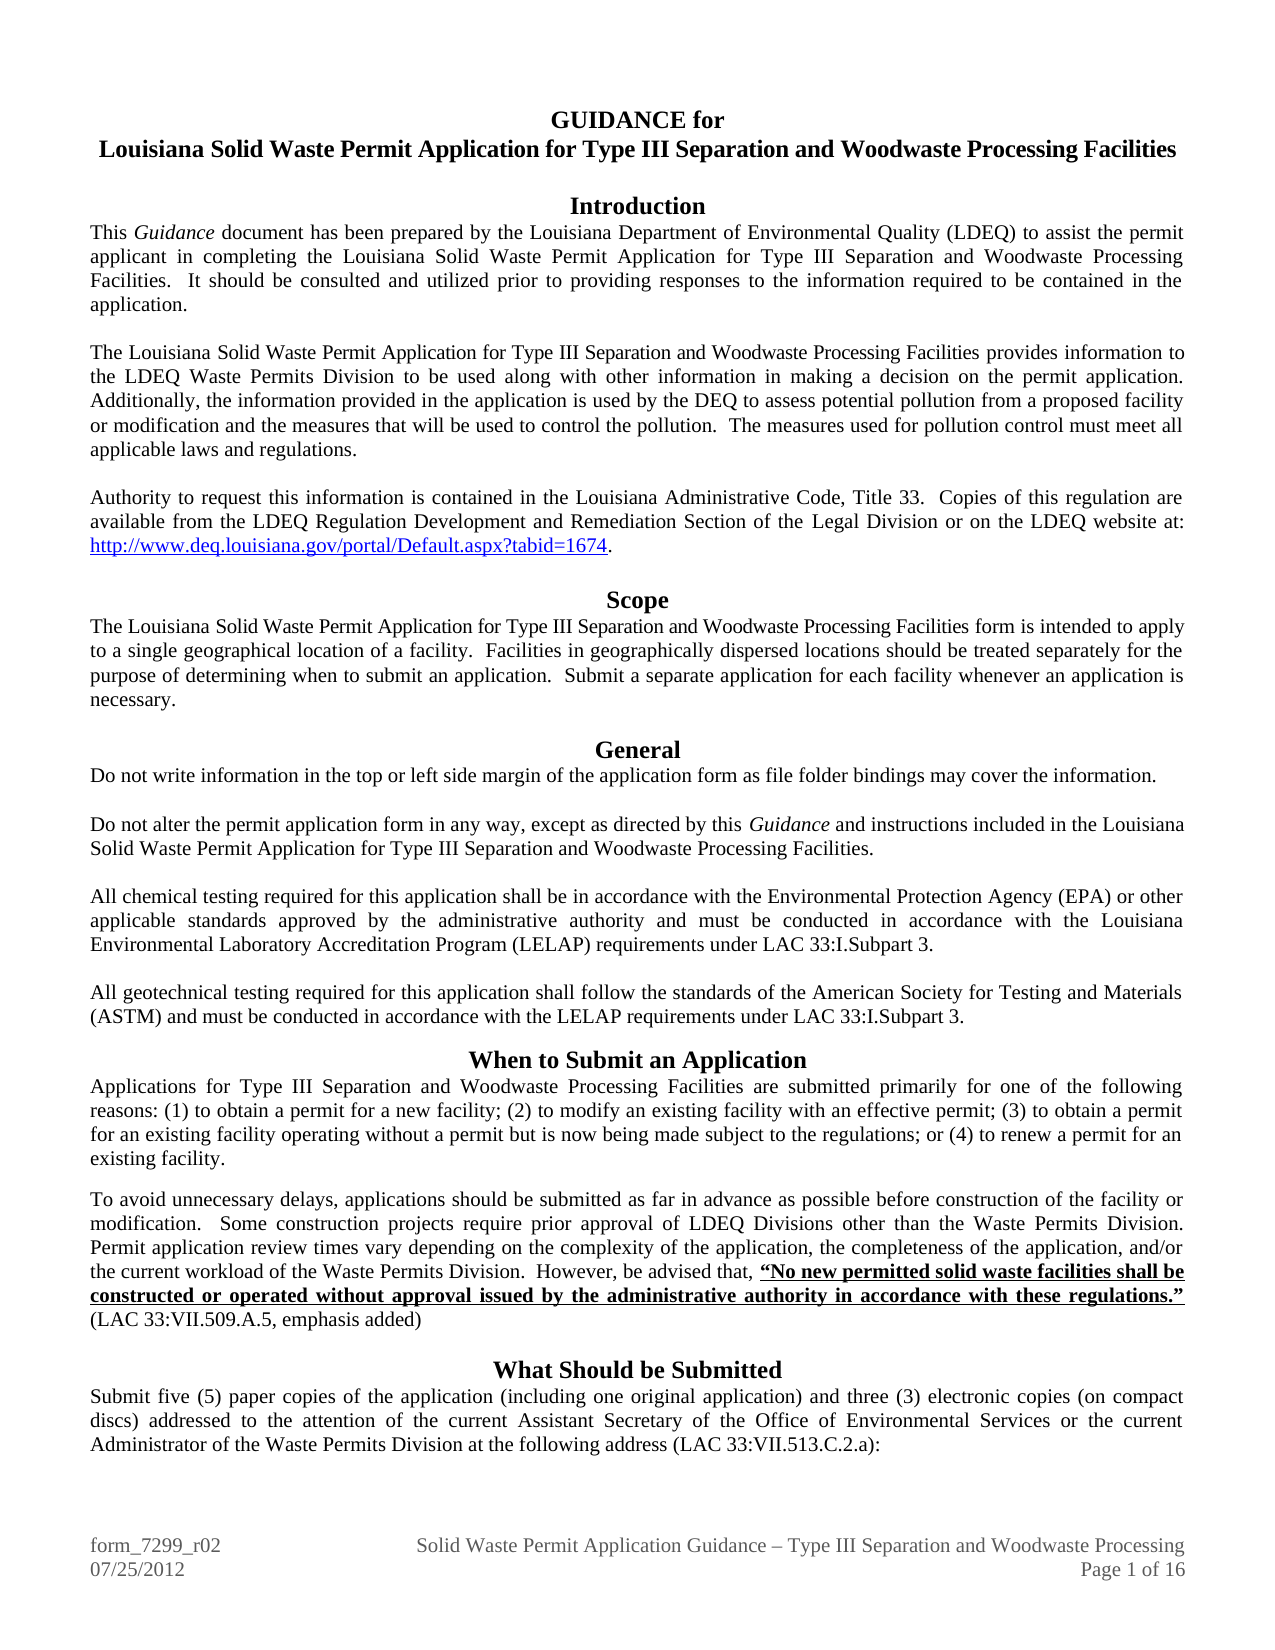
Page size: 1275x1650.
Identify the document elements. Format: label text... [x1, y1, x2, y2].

text Do not write information in the top or left side margin of the application form as file folder bindings may cover the information. [90, 763, 1185, 787]
text Submit five (5) paper copies of the application (including one original application) and three (3) electronic copies (on compact discs) addressed to the attention of the current Assistant Secretary of the Office of Environmental Services or the current Administrator of the Waste Permits Division at the following address (LAC 33:VII.513.C.2.a): [90, 1384, 1185, 1456]
text Scope [90, 586, 1185, 614]
text All chemical testing required for this application shall be in accordance with the Environmental Protection Agency (EPA) or other applicable standards approved by the administrative authority and must be conducted in accordance with the Louisiana Environmental Laboratory Accreditation Program (LELAP) requirements under LAC 33:I.Subpart 3. [90, 884, 1185, 956]
text All geotechnical testing required for this application shall follow the standards of the American Society for Testing and Materials (ASTM) and must be conducted in accordance with the LELAP requirements under LAC 33:I.Subpart 3. [90, 980, 1185, 1028]
text GUIDANCE for [90, 105, 1185, 134]
text Introduction [90, 191, 1185, 220]
text General [90, 735, 1185, 763]
text To avoid unnecessary delays, applications should be submitted as far in advance as possible before construction of the facility or modification. Some construction projects require prior approval of LDEQ Divisions other than the Waste Permits Division. Permit application review times vary depending on the complexity of the application, the completeness of the application, and/or the current workload of the Waste Permits Division. However, be advised that, “No new permitted solid waste facilities shall be constructed or operated without approval issued by the administrative authority in accordance with these regulations.” (LAC 33:VII.509.A.5, emphasis added) [90, 1187, 1185, 1304]
text What Should be Submitted [90, 1355, 1185, 1384]
text When to Submit an Application [90, 1045, 1185, 1074]
text This Guidance document has been prepared by the Louisiana Department of Environmental Quality (LDEQ) to assist the permit applicant in completing the Louisiana Solid Waste Permit Application for Type III Separation and Woodwaste Processing Facilities. It should be consulted and utilized prior to providing responses to the information required to be contained in the application. [90, 220, 1185, 316]
text Louisiana Solid Waste Permit Application for Type III Separation and Woodwaste Processing Facilities [90, 134, 1185, 162]
text The Louisiana Solid Waste Permit Application for Type III Separation and Woodwaste Processing Facilities form is intended to apply to a single geographical location of a facility. Facilities in geographically dispersed locations should be treated separately for the purpose of determining when to submit an application. Submit a separate application for each facility whenever an application is necessary. [90, 614, 1185, 711]
text Do not alter the permit application form in any way, except as directed by this Guidance and instructions included in the Louisiana Solid Waste Permit Application for Type III Separation and Woodwaste Processing Facilities. [90, 812, 1185, 860]
text Authority to request this information is contained in the Louisiana Administrative Code, Title 33. Copies of this regulation are available from the LDEQ Regulation Development and Remediation Section of the Legal Division or on the LDEQ website at: http://www.deq.louisiana.gov/portal/Default.aspx?tabid=1674. [90, 485, 1185, 557]
text Applications for Type III Separation and Woodwaste Processing Facilities are submitted primarily for one of the following reasons: (1) to obtain a permit for a new facility; (2) to modify an existing facility with an effective permit; (3) to obtain a permit for an existing facility operating without a permit but is now being made subject to the regulations; or (4) to renew a permit for an existing facility. [90, 1074, 1185, 1170]
text The Louisiana Solid Waste Permit Application for Type III Separation and Woodwaste Processing Facilities provides information to the LDEQ Waste Permits Division to be used along with other information in making a decision on the permit application. Additionally, the information provided in the application is used by the DEQ to assess potential pollution from a proposed facility or modification and the measures that will be used to control the pollution. The measures used for pollution control must meet all applicable laws and regulations. [90, 340, 1185, 461]
